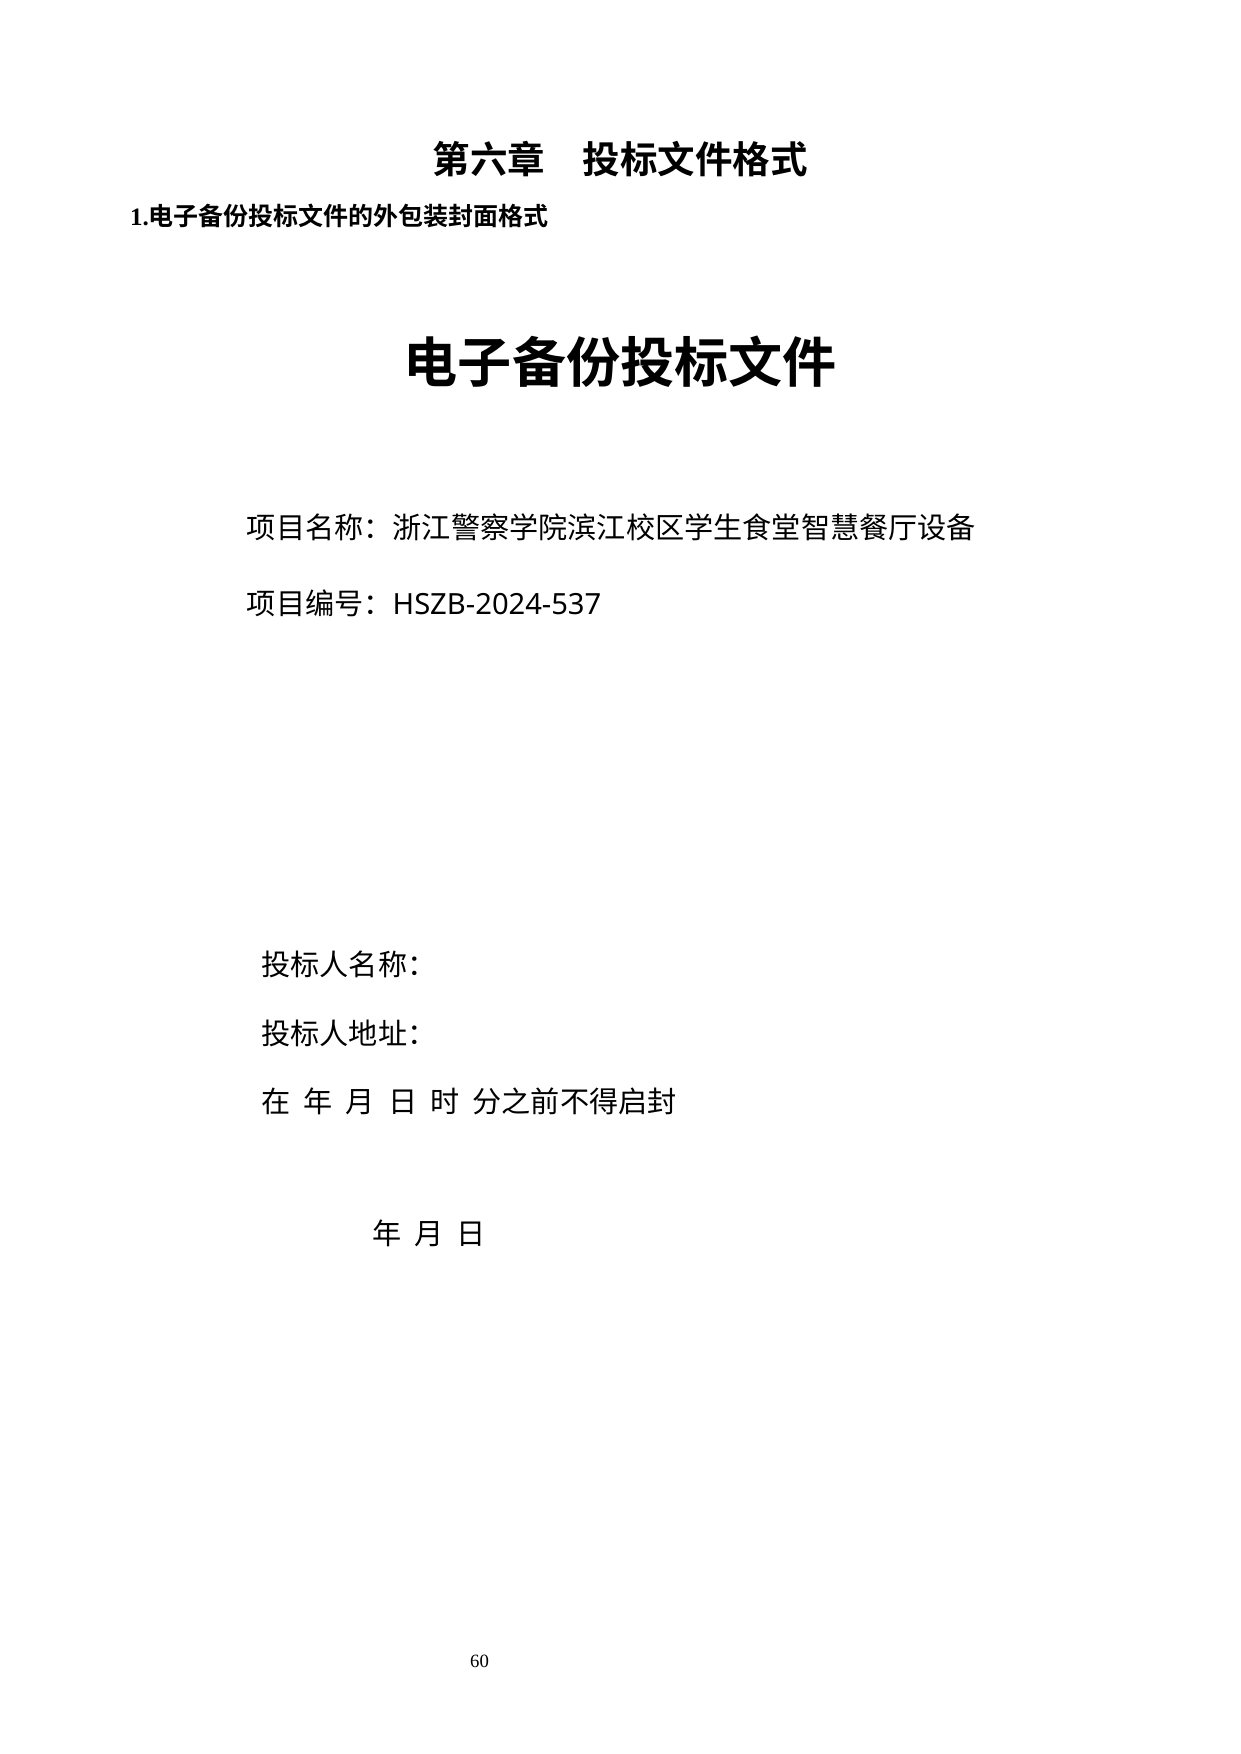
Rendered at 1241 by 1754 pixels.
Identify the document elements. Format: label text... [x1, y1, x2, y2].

text 投标人地址： [130, 1010, 1110, 1053]
text 年 月 日 [130, 1211, 1110, 1253]
text 项目编号：HSZB-2024-537 [130, 581, 1110, 623]
text 1.电子备份投标文件的外包装封面格式 [130, 197, 1110, 233]
text 第六章 投标文件格式 [130, 130, 1110, 184]
text 电子备份投标文件 [130, 319, 1110, 398]
text 项目名称：浙江警察学院滨江校区学生食堂智慧餐厅设备 [130, 505, 1110, 547]
text 在 年 月 日 时 分之前不得启封 [130, 1079, 1110, 1121]
text 投标人名称： [130, 942, 1110, 984]
